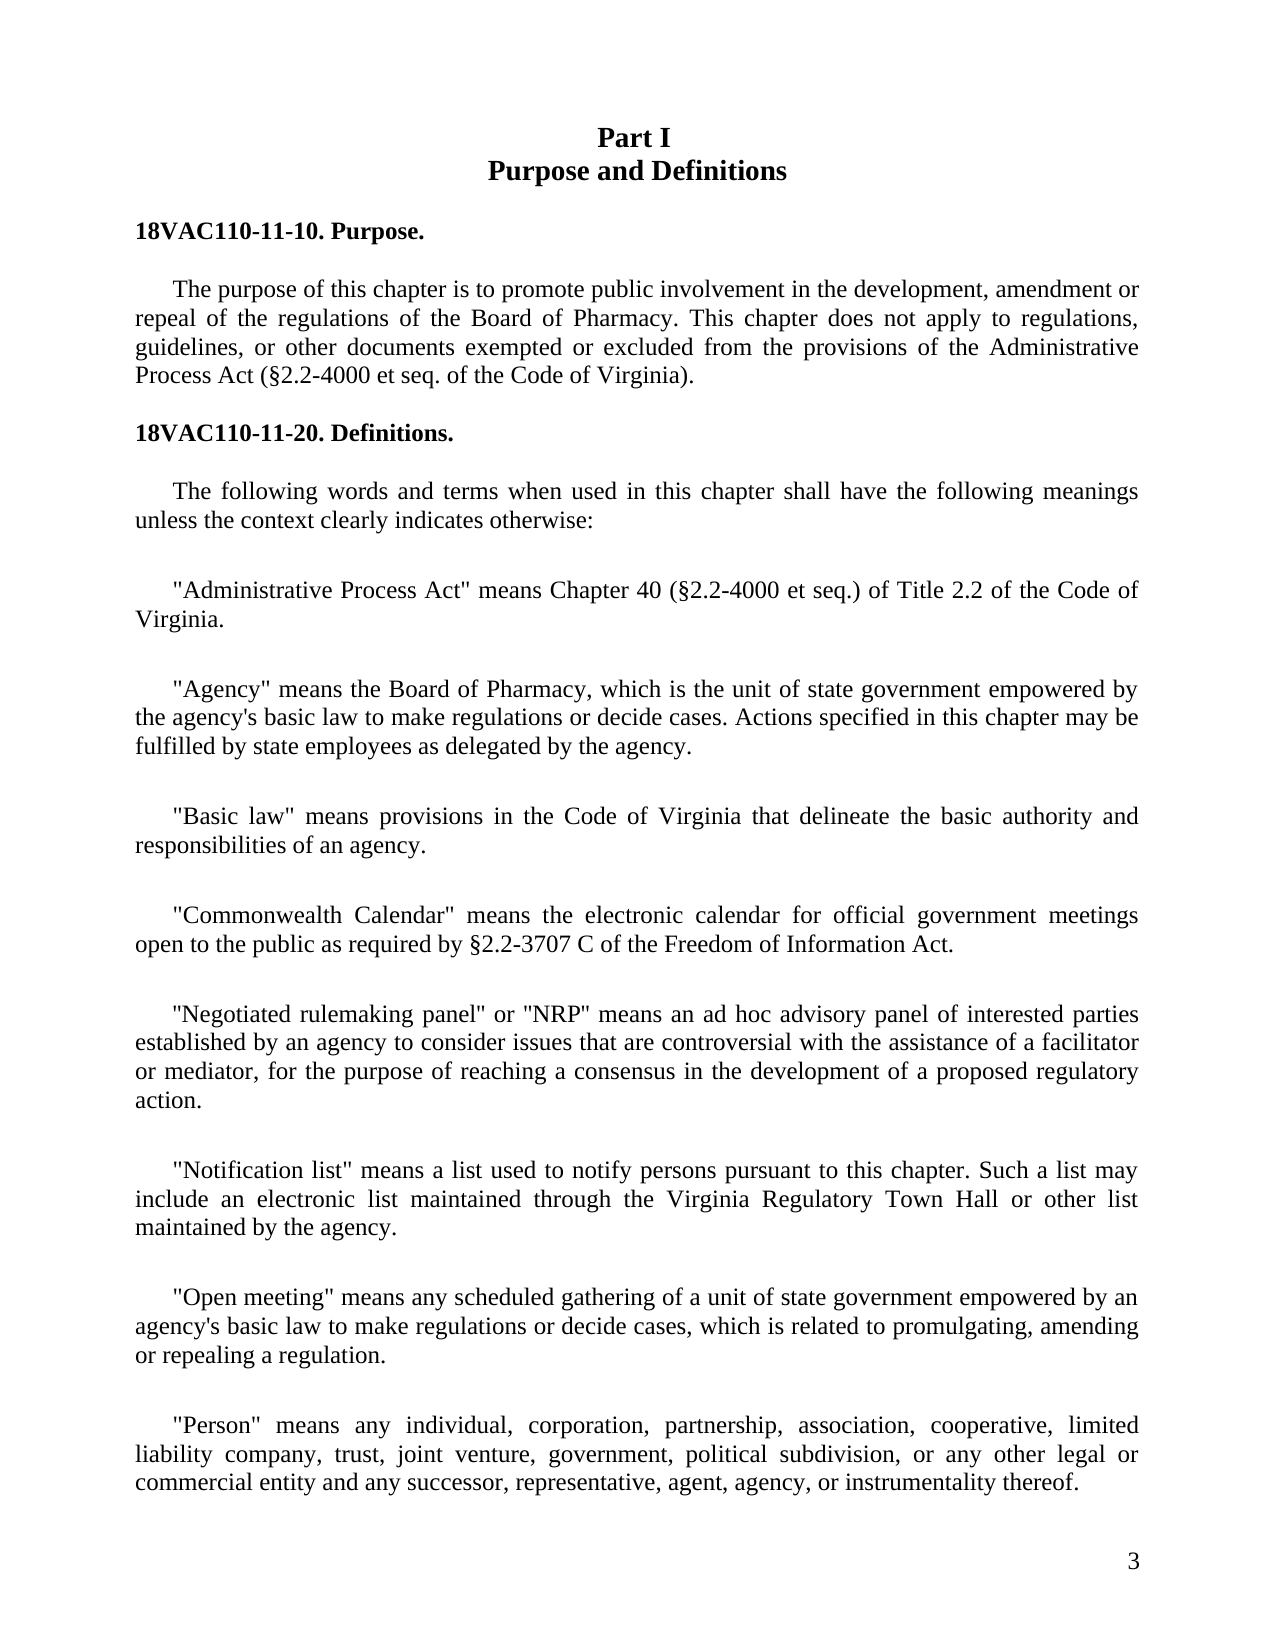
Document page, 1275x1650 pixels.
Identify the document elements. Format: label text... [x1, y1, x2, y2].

text "Open meeting" means any scheduled gathering of a unit of state government empowered by an agency's basic law to make regulations or decide cases, which is related to promulgating, amending or repealing a regulation. [135, 1282, 1140, 1369]
text "Commonwealth Calendar" means the electronic calendar for official government meetings open to the public as required by §2.2-3707 C of the Freedom of Information Act. [135, 900, 1140, 957]
text "Notification list" means a list used to notify persons pursuant to this chapter. Such a list may include an electronic list maintained through the or other list maintained by the agency. [135, 1155, 1140, 1241]
text "Person" means any individual, corporation, partnership, association, cooperative, limited liability company, trust, joint venture, government, political subdivision, or any other legal or commercial entity and any successor, representative, agent, agency, or instrumentality thereof. [135, 1410, 1140, 1496]
subtitle 18VAC110-11-20. Definitions. [135, 418, 1140, 447]
subtitle 18VAC110-11-10. Purpose. [135, 216, 1140, 245]
text "Agency" means the Board of Pharmacy, which is the unit of state government empowered by the agency's basic law to make regulations or decide cases. Actions specified in this chapter may be fulfilled by state employees as delegated by the agency. [135, 674, 1140, 760]
text The purpose of this chapter is to promote public involvement in the development, amendment or repeal of the regulations of the Board of Pharmacy. This chapter does not apply to regulations, guidelines, or other documents exempted or excluded from the provisions of the Administrative Process Act (§2.2-4000 et seq. of the Code of Virginia). [135, 274, 1140, 389]
text "Administrative Process Act" means Chapter 40 (§2.2-4000 et seq.) of Title 2.2 of the Code of Virginia. [135, 575, 1140, 632]
text The following words and terms when used in this chapter shall have the following meanings unless the context clearly indicates otherwise: [135, 476, 1140, 534]
subtitle Part I Purpose and Definitions [135, 120, 1140, 187]
text "Basic law" means provisions in the Code of Virginia that delineate the basic authority and responsibilities of an agency. [135, 801, 1140, 859]
text ''Negotiated rulemaking panel'' or ''NRP'' means an ad hoc advisory panel of interested parties established by an agency to consider issues that are controversial with the assistance of a facilitator or mediator, for the purpose of reaching a consensus in the development of a proposed regulatory action. [135, 999, 1140, 1114]
